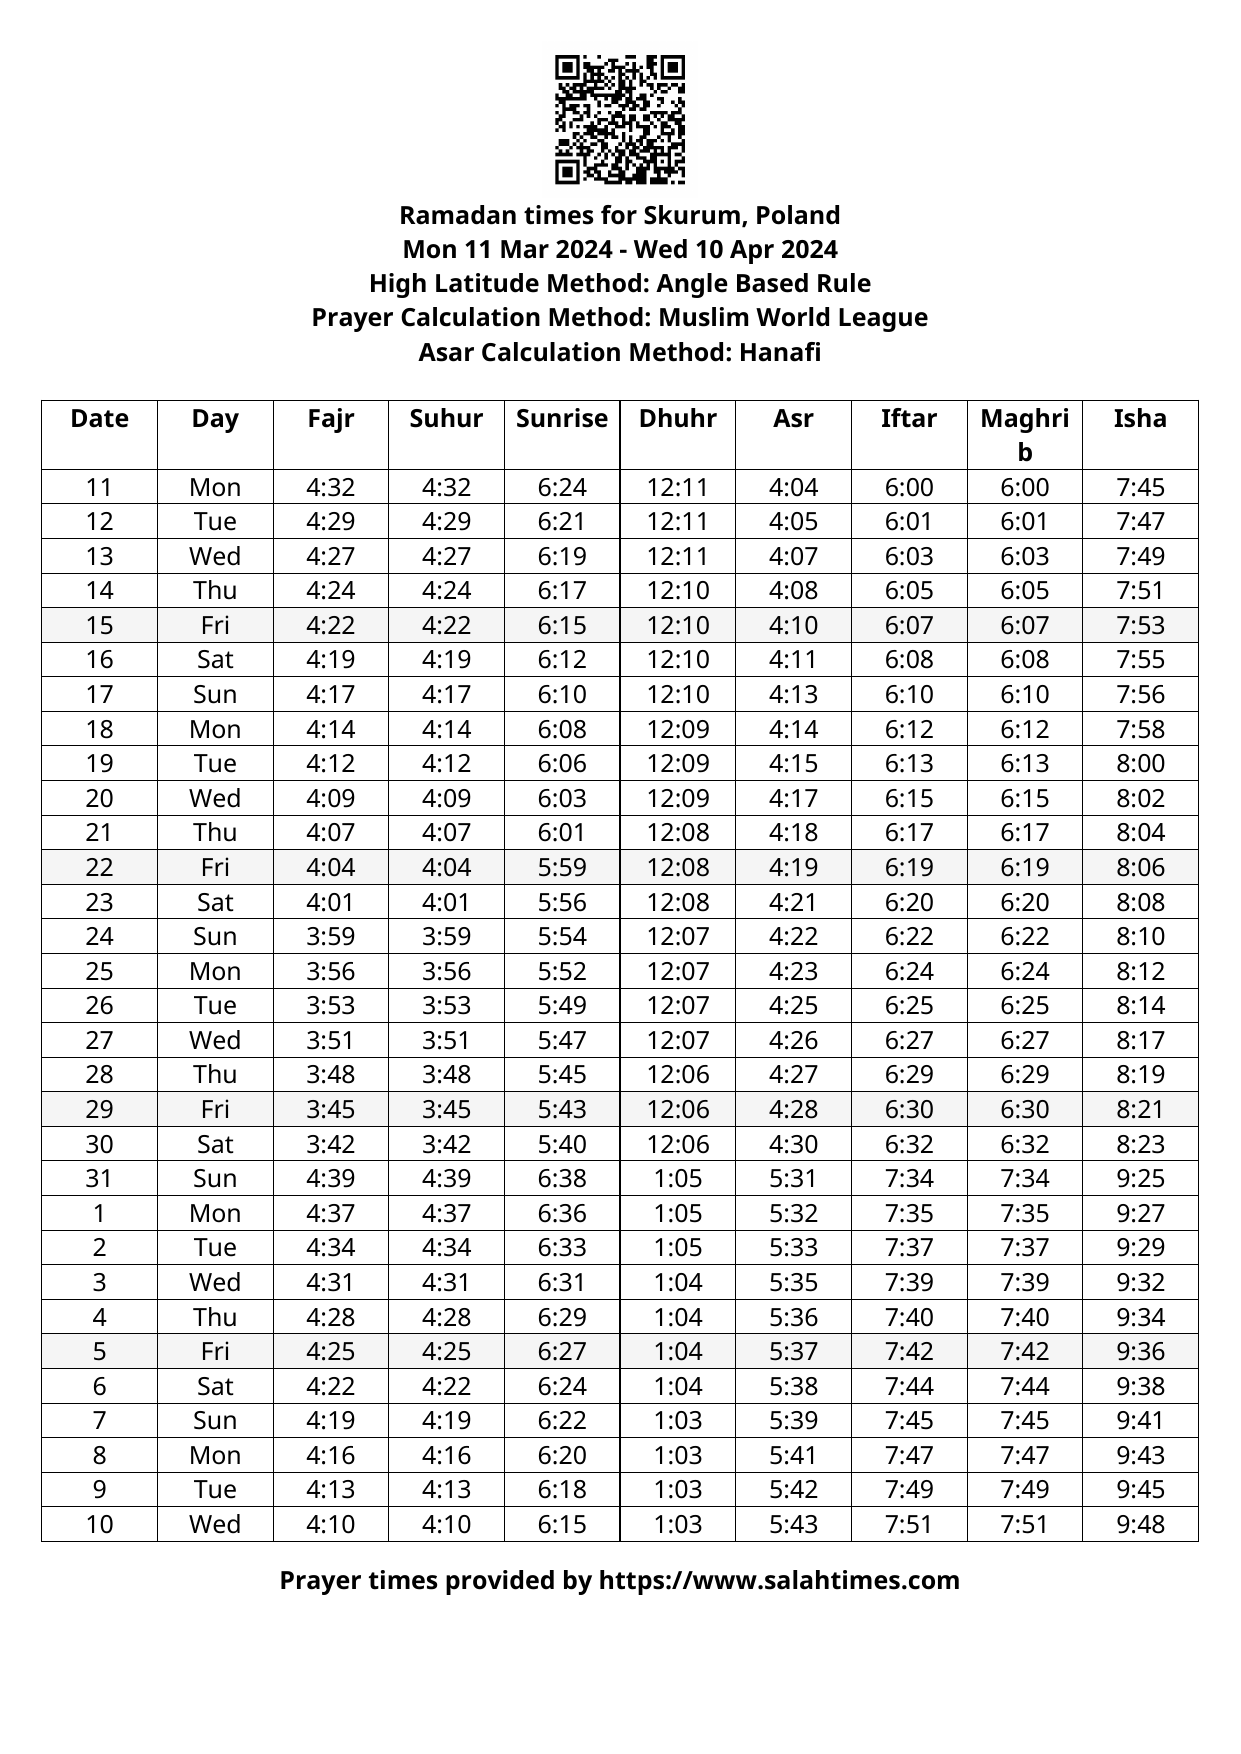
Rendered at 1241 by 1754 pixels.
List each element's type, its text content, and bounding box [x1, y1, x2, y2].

table_cell 4:31 [389, 1265, 504, 1299]
table_cell 8:10 [1083, 919, 1198, 953]
table_cell Tue [158, 504, 273, 538]
table_cell 6:18 [505, 1473, 619, 1506]
table_cell 17 [42, 677, 157, 711]
table_cell 7:49 [1083, 539, 1198, 572]
table_cell 6 [42, 1369, 157, 1402]
table_cell 2 [42, 1231, 157, 1264]
table_cell 6:01 [852, 504, 967, 538]
table_cell 6:24 [505, 470, 619, 503]
table_cell 6:22 [852, 919, 967, 953]
table_cell 8:14 [1083, 989, 1198, 1022]
table_cell 4:30 [736, 1127, 851, 1160]
table_cell Thu [158, 1058, 273, 1091]
table_cell 3:56 [389, 954, 504, 987]
table_cell 4:13 [274, 1473, 388, 1506]
table_cell 6:36 [505, 1196, 619, 1229]
table_cell 7:45 [968, 1404, 1082, 1437]
table_cell 30 [42, 1127, 157, 1160]
table_cell Wed [158, 1265, 273, 1299]
table_cell Mon [158, 470, 273, 503]
table_cell Tue [158, 1231, 273, 1264]
text Asar Calculation Method: Hanafi [42, 334, 1198, 368]
table_cell 6:21 [505, 504, 619, 538]
table_cell 5:35 [736, 1265, 851, 1299]
table_cell 4:37 [389, 1196, 504, 1229]
table_cell 7:35 [852, 1196, 967, 1229]
table_cell 4:27 [274, 539, 388, 572]
table_cell Tue [158, 989, 273, 1022]
table_cell 4:04 [736, 470, 851, 503]
table_cell 5:40 [505, 1127, 619, 1160]
table_cell 4:05 [736, 504, 851, 538]
table_cell 25 [42, 954, 157, 987]
table_cell 4:04 [389, 850, 504, 884]
table_cell 7:42 [852, 1334, 967, 1368]
table_cell 4:11 [736, 643, 851, 676]
table_cell 8:08 [1083, 885, 1198, 918]
table_cell 6:08 [968, 643, 1082, 676]
table_cell 1:04 [621, 1369, 735, 1402]
table_cell 6:15 [505, 1507, 619, 1541]
table_cell 5:39 [736, 1404, 851, 1437]
table_cell Mon [158, 1438, 273, 1472]
table_cell 4:19 [274, 1404, 388, 1437]
table_cell Thu [158, 816, 273, 849]
table_cell 6:03 [505, 781, 619, 814]
table_cell 6:27 [852, 1023, 967, 1057]
table_cell 4:22 [274, 1369, 388, 1402]
table_cell 22 [42, 850, 157, 884]
table_cell 12:10 [621, 677, 735, 711]
table_cell 12:08 [621, 816, 735, 849]
table_cell 4:28 [736, 1092, 851, 1126]
table_cell 4:17 [389, 677, 504, 711]
table_cell 5 [42, 1334, 157, 1368]
table_cell 6:20 [852, 885, 967, 918]
table_cell 3:45 [274, 1092, 388, 1126]
table_cell 7:44 [852, 1369, 967, 1402]
table_cell 29 [42, 1092, 157, 1126]
table_cell 6:01 [505, 816, 619, 849]
table_header Iftar [852, 401, 967, 469]
table_cell 1:05 [621, 1161, 735, 1195]
table_cell 6:24 [852, 954, 967, 987]
table_cell 1:05 [621, 1231, 735, 1264]
table_cell 5:54 [505, 919, 619, 953]
table_cell 1:04 [621, 1334, 735, 1368]
table_cell 6:10 [968, 677, 1082, 711]
table_cell 4:34 [274, 1231, 388, 1264]
table_cell 12:07 [621, 919, 735, 953]
table_cell 4:01 [274, 885, 388, 918]
table_cell 6:29 [505, 1300, 619, 1333]
table_cell 4:28 [274, 1300, 388, 1333]
table_cell 4:12 [389, 746, 504, 780]
table_cell 4:07 [274, 816, 388, 849]
table_cell 7:45 [1083, 470, 1198, 503]
table_cell 4:19 [389, 1404, 504, 1437]
table_cell 7:35 [968, 1196, 1082, 1229]
table_cell 24 [42, 919, 157, 953]
table_cell 12 [42, 504, 157, 538]
table_cell Sat [158, 643, 273, 676]
table_cell 4:14 [736, 712, 851, 745]
table_cell Sun [158, 1404, 273, 1437]
table_cell 4:25 [274, 1334, 388, 1368]
table_cell 21 [42, 816, 157, 849]
table_cell 3:48 [274, 1058, 388, 1091]
table_header Maghrib [968, 401, 1082, 469]
table_cell 3:56 [274, 954, 388, 987]
table_cell 3:45 [389, 1092, 504, 1126]
table_cell 1:03 [621, 1438, 735, 1472]
table_cell 5:47 [505, 1023, 619, 1057]
table_cell 6:03 [968, 539, 1082, 572]
table_cell Fri [158, 1092, 273, 1126]
table_header Day [158, 401, 273, 469]
table_cell 9:34 [1083, 1300, 1198, 1333]
table_cell 8:19 [1083, 1058, 1198, 1091]
table_cell 6:33 [505, 1231, 619, 1264]
table_cell 4 [42, 1300, 157, 1333]
table_cell 4:19 [274, 643, 388, 676]
table_cell 5:32 [736, 1196, 851, 1229]
table_cell Mon [158, 954, 273, 987]
text Prayer Calculation Method: Muslim World League [42, 300, 1198, 334]
table_cell 4:19 [389, 643, 504, 676]
table_cell 20 [42, 781, 157, 814]
table_cell 4:39 [389, 1161, 504, 1195]
table_cell 19 [42, 746, 157, 780]
table_cell 7:56 [1083, 677, 1198, 711]
text Mon 11 Mar 2024 - Wed 10 Apr 2024 [42, 232, 1198, 266]
table_cell Wed [158, 1023, 273, 1057]
table_cell 5:49 [505, 989, 619, 1022]
table_cell 4:39 [274, 1161, 388, 1195]
table_cell 6:19 [968, 850, 1082, 884]
table_cell 4:37 [274, 1196, 388, 1229]
table_cell 6:08 [505, 712, 619, 745]
table_cell 26 [42, 989, 157, 1022]
table_cell 4:21 [736, 885, 851, 918]
table_cell 7:51 [968, 1507, 1082, 1541]
table_header Date [42, 401, 157, 469]
table_cell 13 [42, 539, 157, 572]
table_cell 12:09 [621, 746, 735, 780]
table_cell 12:08 [621, 850, 735, 884]
table_cell 5:37 [736, 1334, 851, 1368]
table_cell 6:13 [968, 746, 1082, 780]
table_header Dhuhr [621, 401, 735, 469]
table_cell 4:17 [274, 677, 388, 711]
table_cell 7:53 [1083, 608, 1198, 642]
table_cell 8:21 [1083, 1092, 1198, 1126]
text High Latitude Method: Angle Based Rule [42, 266, 1198, 300]
table_cell 7:34 [852, 1161, 967, 1195]
table_cell 12:10 [621, 574, 735, 607]
table_cell 4:25 [389, 1334, 504, 1368]
table_cell 9 [42, 1473, 157, 1506]
table_cell 6:32 [968, 1127, 1082, 1160]
table_cell 7:58 [1083, 712, 1198, 745]
table_cell 8:17 [1083, 1023, 1198, 1057]
table_cell 7:47 [852, 1438, 967, 1472]
table_cell 6:15 [852, 781, 967, 814]
table_cell 1:04 [621, 1265, 735, 1299]
table_cell 14 [42, 574, 157, 607]
table_cell 12:09 [621, 712, 735, 745]
table_cell Wed [158, 781, 273, 814]
table_cell Sat [158, 1369, 273, 1402]
table_cell Sat [158, 1127, 273, 1160]
table_cell 6:29 [968, 1058, 1082, 1091]
table_cell 9:25 [1083, 1161, 1198, 1195]
table_cell 1:03 [621, 1473, 735, 1506]
table_cell 4:01 [389, 885, 504, 918]
table_cell 4:28 [389, 1300, 504, 1333]
table_cell 9:48 [1083, 1507, 1198, 1541]
table_cell 12:06 [621, 1092, 735, 1126]
table_cell 7:40 [968, 1300, 1082, 1333]
table_cell Wed [158, 1507, 273, 1541]
table_cell 3:53 [274, 989, 388, 1022]
table_cell 6:32 [852, 1127, 967, 1160]
table_cell 6:00 [852, 470, 967, 503]
table_cell 6:17 [505, 574, 619, 607]
table_cell 4:09 [274, 781, 388, 814]
table_cell 3:59 [389, 919, 504, 953]
table_cell 6:01 [968, 504, 1082, 538]
table_cell 4:14 [274, 712, 388, 745]
table_cell 9:43 [1083, 1438, 1198, 1472]
table_cell 3 [42, 1265, 157, 1299]
table_cell 7:55 [1083, 643, 1198, 676]
table_cell 9:36 [1083, 1334, 1198, 1368]
table_cell 5:36 [736, 1300, 851, 1333]
table_cell Fri [158, 850, 273, 884]
table_cell 4:16 [274, 1438, 388, 1472]
table_cell 4:13 [389, 1473, 504, 1506]
table_cell 6:12 [968, 712, 1082, 745]
table_cell 7:34 [968, 1161, 1082, 1195]
text Prayer times provided by https://www.salahtimes.com [42, 1563, 1198, 1597]
table_cell 11 [42, 470, 157, 503]
table_cell 6:17 [852, 816, 967, 849]
table_header Asr [736, 401, 851, 469]
table_cell 6:25 [852, 989, 967, 1022]
table_cell 6:30 [968, 1092, 1082, 1126]
table_cell 12:06 [621, 1127, 735, 1160]
table_cell 9:29 [1083, 1231, 1198, 1264]
table_cell 4:10 [274, 1507, 388, 1541]
table_cell 5:59 [505, 850, 619, 884]
table_cell 7:37 [852, 1231, 967, 1264]
table_cell 9:32 [1083, 1265, 1198, 1299]
table_header Isha [1083, 401, 1198, 469]
table_cell Tue [158, 1473, 273, 1506]
table_cell 7:42 [968, 1334, 1082, 1368]
table_cell 6:10 [852, 677, 967, 711]
table_cell 5:38 [736, 1369, 851, 1402]
table_cell Sat [158, 885, 273, 918]
table_cell 7:49 [852, 1473, 967, 1506]
table_cell 6:25 [968, 989, 1082, 1022]
picture [542, 41, 699, 198]
table_cell 4:31 [274, 1265, 388, 1299]
table_cell 4:32 [274, 470, 388, 503]
table_cell 9:38 [1083, 1369, 1198, 1402]
table_cell Mon [158, 1196, 273, 1229]
table_cell 5:42 [736, 1473, 851, 1506]
table_cell 6:13 [852, 746, 967, 780]
table_cell 12:11 [621, 504, 735, 538]
table_cell 7:45 [852, 1404, 967, 1437]
table_cell Wed [158, 539, 273, 572]
table_cell 4:16 [389, 1438, 504, 1472]
table_cell 4:19 [736, 850, 851, 884]
table_cell 7:51 [1083, 574, 1198, 607]
table_header Sunrise [505, 401, 619, 469]
table_cell 4:10 [389, 1507, 504, 1541]
table_cell 4:23 [736, 954, 851, 987]
table_cell 4:12 [274, 746, 388, 780]
table_cell 6:20 [505, 1438, 619, 1472]
table_cell 3:59 [274, 919, 388, 953]
table_cell Fri [158, 1334, 273, 1368]
table_cell 7 [42, 1404, 157, 1437]
table_cell 4:07 [736, 539, 851, 572]
table_cell 6:20 [968, 885, 1082, 918]
table_cell 6:10 [505, 677, 619, 711]
table_cell 5:31 [736, 1161, 851, 1195]
table_cell 18 [42, 712, 157, 745]
table_cell 6:22 [505, 1404, 619, 1437]
table_cell 6:00 [968, 470, 1082, 503]
table_cell 1:04 [621, 1300, 735, 1333]
table_cell 31 [42, 1161, 157, 1195]
table_cell 8:12 [1083, 954, 1198, 987]
table_cell 4:15 [736, 746, 851, 780]
table_cell 4:27 [736, 1058, 851, 1091]
table_cell 4:10 [736, 608, 851, 642]
table_cell Fri [158, 608, 273, 642]
table_cell Thu [158, 574, 273, 607]
table_cell 6:19 [505, 539, 619, 572]
table_cell 3:42 [274, 1127, 388, 1160]
table_cell 6:30 [852, 1092, 967, 1126]
table_cell 7:47 [1083, 504, 1198, 538]
table_cell 5:43 [505, 1092, 619, 1126]
table_header Suhur [389, 401, 504, 469]
table_cell 6:05 [852, 574, 967, 607]
table_cell 16 [42, 643, 157, 676]
table_cell 4:09 [389, 781, 504, 814]
table_cell 6:08 [852, 643, 967, 676]
table_cell 12:08 [621, 885, 735, 918]
table_cell 5:45 [505, 1058, 619, 1091]
table_cell 1:05 [621, 1196, 735, 1229]
table_cell 5:43 [736, 1507, 851, 1541]
table_cell 4:27 [389, 539, 504, 572]
table_cell 8:02 [1083, 781, 1198, 814]
table_cell 6:38 [505, 1161, 619, 1195]
table_cell 7:39 [968, 1265, 1082, 1299]
table_cell 9:41 [1083, 1404, 1198, 1437]
table_cell 7:39 [852, 1265, 967, 1299]
table_cell 4:13 [736, 677, 851, 711]
table_cell Tue [158, 746, 273, 780]
table_cell 6:03 [852, 539, 967, 572]
table_header Fajr [274, 401, 388, 469]
table_cell 12:10 [621, 608, 735, 642]
table_cell 6:12 [505, 643, 619, 676]
table_cell 8:06 [1083, 850, 1198, 884]
table_cell 4:07 [389, 816, 504, 849]
table_cell 4:29 [274, 504, 388, 538]
table_cell 7:40 [852, 1300, 967, 1333]
table_cell 4:26 [736, 1023, 851, 1057]
table_cell 4:22 [389, 1369, 504, 1402]
table_cell 5:56 [505, 885, 619, 918]
table_cell 12:07 [621, 1023, 735, 1057]
table_cell 27 [42, 1023, 157, 1057]
table_cell 3:48 [389, 1058, 504, 1091]
table_cell 4:08 [736, 574, 851, 607]
table_cell 8 [42, 1438, 157, 1472]
table_cell 6:22 [968, 919, 1082, 953]
table_cell 5:33 [736, 1231, 851, 1264]
table_cell 6:19 [852, 850, 967, 884]
table_cell Thu [158, 1300, 273, 1333]
table_cell 7:47 [968, 1438, 1082, 1472]
table_cell 10 [42, 1507, 157, 1541]
table_cell 5:41 [736, 1438, 851, 1472]
table_cell 9:45 [1083, 1473, 1198, 1506]
table_cell 4:32 [389, 470, 504, 503]
table_cell 4:22 [274, 608, 388, 642]
table_cell 12:11 [621, 470, 735, 503]
table_cell Sun [158, 1161, 273, 1195]
table_cell 6:06 [505, 746, 619, 780]
table_cell 8:04 [1083, 816, 1198, 849]
table_cell 4:25 [736, 989, 851, 1022]
table_cell 4:22 [736, 919, 851, 953]
table_cell Sun [158, 677, 273, 711]
table_cell 7:44 [968, 1369, 1082, 1402]
table_cell 12:07 [621, 954, 735, 987]
table_cell 4:29 [389, 504, 504, 538]
table_cell 6:15 [968, 781, 1082, 814]
table_cell 3:53 [389, 989, 504, 1022]
table_cell 3:51 [389, 1023, 504, 1057]
table_cell 4:04 [274, 850, 388, 884]
table_cell 5:52 [505, 954, 619, 987]
table_cell 6:31 [505, 1265, 619, 1299]
table_cell 6:17 [968, 816, 1082, 849]
table_cell 4:24 [389, 574, 504, 607]
table_cell 12:10 [621, 643, 735, 676]
table_cell 6:15 [505, 608, 619, 642]
table_cell 4:34 [389, 1231, 504, 1264]
table_cell 7:51 [852, 1507, 967, 1541]
table_cell 28 [42, 1058, 157, 1091]
table_cell 1:03 [621, 1507, 735, 1541]
table_cell 6:07 [968, 608, 1082, 642]
table_cell 6:24 [505, 1369, 619, 1402]
table_cell 9:27 [1083, 1196, 1198, 1229]
table_cell 15 [42, 608, 157, 642]
table_cell 3:51 [274, 1023, 388, 1057]
table_cell 7:37 [968, 1231, 1082, 1264]
table_cell 12:11 [621, 539, 735, 572]
table_cell 1:03 [621, 1404, 735, 1437]
table_cell 12:09 [621, 781, 735, 814]
table_cell 6:12 [852, 712, 967, 745]
table_cell 6:29 [852, 1058, 967, 1091]
table_cell 6:27 [505, 1334, 619, 1368]
table_cell 6:05 [968, 574, 1082, 607]
table_cell 12:07 [621, 989, 735, 1022]
table_cell 12:06 [621, 1058, 735, 1091]
table_cell 23 [42, 885, 157, 918]
table_cell 6:24 [968, 954, 1082, 987]
table_cell 4:18 [736, 816, 851, 849]
table_cell 4:17 [736, 781, 851, 814]
table_cell 4:22 [389, 608, 504, 642]
text Ramadan times for Skurum, Poland [42, 198, 1198, 232]
table_cell 8:23 [1083, 1127, 1198, 1160]
table_cell 6:07 [852, 608, 967, 642]
table_cell 3:42 [389, 1127, 504, 1160]
table_cell 4:14 [389, 712, 504, 745]
table_cell 6:27 [968, 1023, 1082, 1057]
table_cell 1 [42, 1196, 157, 1229]
table_cell Mon [158, 712, 273, 745]
table_cell 8:00 [1083, 746, 1198, 780]
table_cell 4:24 [274, 574, 388, 607]
table_cell 7:49 [968, 1473, 1082, 1506]
table_cell Sun [158, 919, 273, 953]
